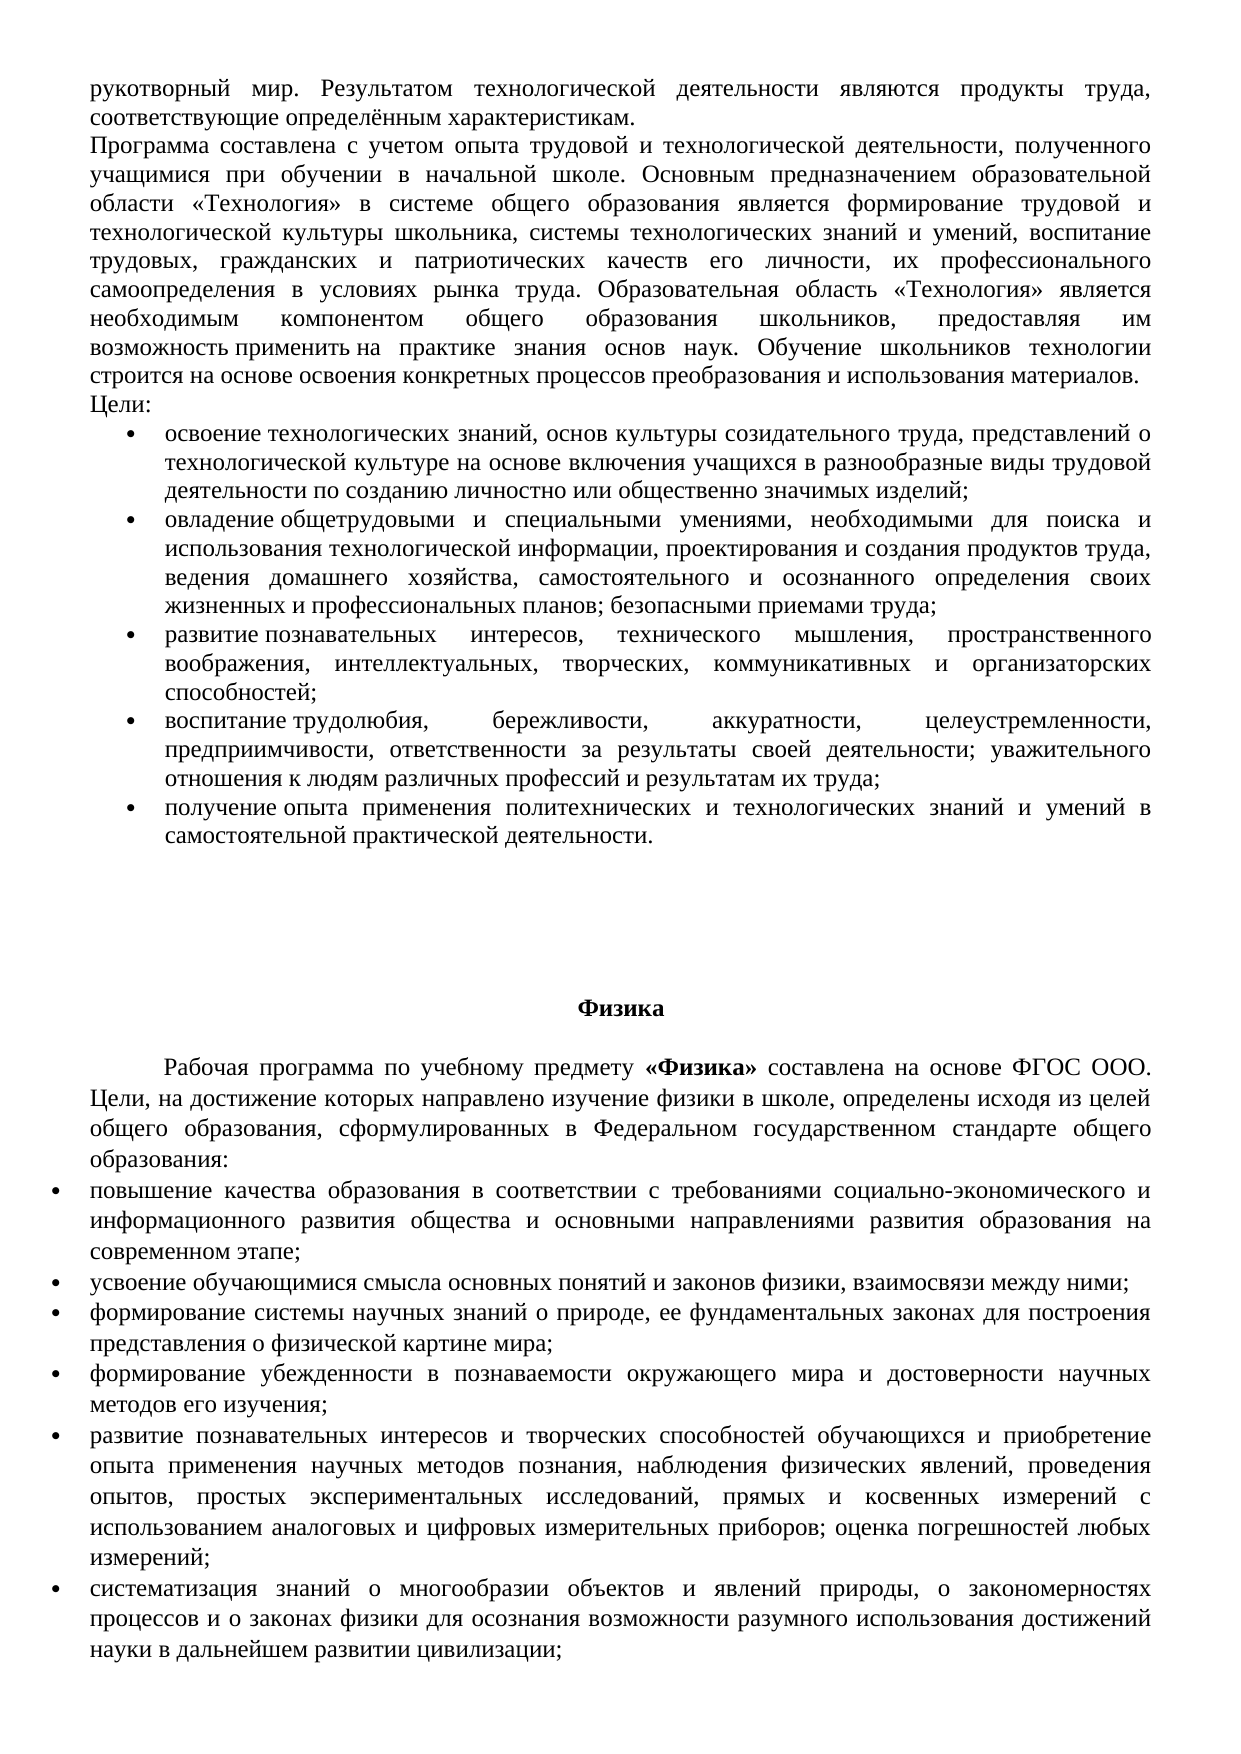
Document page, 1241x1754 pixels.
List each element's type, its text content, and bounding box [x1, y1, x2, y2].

list формирование убежденности в познаваемости окружающего мира и достоверности научных методов его изучения; [52, 1357, 1152, 1418]
list формирование системы научных знаний о природе, ее фундаментальных законах для построения представления о физической картине мира; [52, 1295, 1152, 1357]
list получение опыта применения политехнических и технологических знаний и умений в самостоятельной практической деятельности. [127, 792, 1152, 849]
list повышение качества образования в соответствии с требованиями социально-экономического и информационного развития общества и основными направлениями развития образования на современном этапе; [52, 1173, 1152, 1265]
list развитие познавательных интересов, технического мышления, пространственного воображения, интеллектуальных, творческих, коммуникативных и организаторских способностей; [127, 619, 1152, 705]
list систематизация знаний о многообразии объектов и явлений природы, о закономерностях процессов и о законах физики для осознания возможности разумного использования достижений науки в дальнейшем развитии цивилизации; [52, 1571, 1152, 1663]
text Физика [89, 993, 1152, 1022]
text Рабочая программа по учебному предмету «Физика» составлена на основе ФГОС ООО. Цели, на достижение которых направлено изучение физики в школе, определены исходя из целей общего образования, сформулированных в Федеральном государственном стандарте общего образования: [89, 1050, 1152, 1173]
list освоение технологических знаний, основ культуры созидательного труда, представлений о технологической культуре на основе включения учащихся в разнообразные виды трудовой деятельности по созданию личностно или общественно значимых изделий; [127, 418, 1152, 504]
list воспитание трудолюбия, бережливости, аккуратности, целеустремленности, предприимчивости, ответственности за результаты своей деятельности; уважительного отношения к людям различных профессий и результатам их труда; [127, 705, 1152, 792]
list овладение общетрудовыми и специальными умениями, необходимыми для поиска и использования технологической информации, проектирования и создания продуктов труда, ведения домашнего хозяйства, самостоятельного и осознанного определения своих жизненных и профессиональных планов; безопасными приемами труда; [127, 504, 1152, 619]
list развитие познавательных интересов и творческих способностей обучающихся и приобретение опыта применения научных методов познания, наблюдения физических явлений, проведения опытов, простых экспериментальных исследований, прямых и косвенных измерений с использованием аналоговых и цифровых измерительных приборов; оценка погрешностей любых измерений; [52, 1418, 1152, 1571]
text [89, 73, 1152, 130]
text Цели: [89, 389, 1152, 418]
text Программа составлена с учетом опыта трудовой и технологической деятельности, полученного учащимися при обучении в начальной школе. Основным предназначением образовательной области «Технология» в системе общего образования является формирование трудовой и технологической культуры школьника, системы технологических знаний и умений, воспитание трудовых, гражданских и патриотических качеств его личности, их профессионального самоопределения в условиях рынка труда. Образовательная область «Технология» является необходимым компонентом общего образования школьников, предоставляя им возможность применить на практике знания основ наук. Обучение школьников технологии строится на основе освоения конкретных процессов преобразования и использования материалов. [89, 130, 1152, 389]
list усвоение обучающимися смысла основных понятий и законов физики, взаимосвязи между ними; [52, 1265, 1152, 1295]
